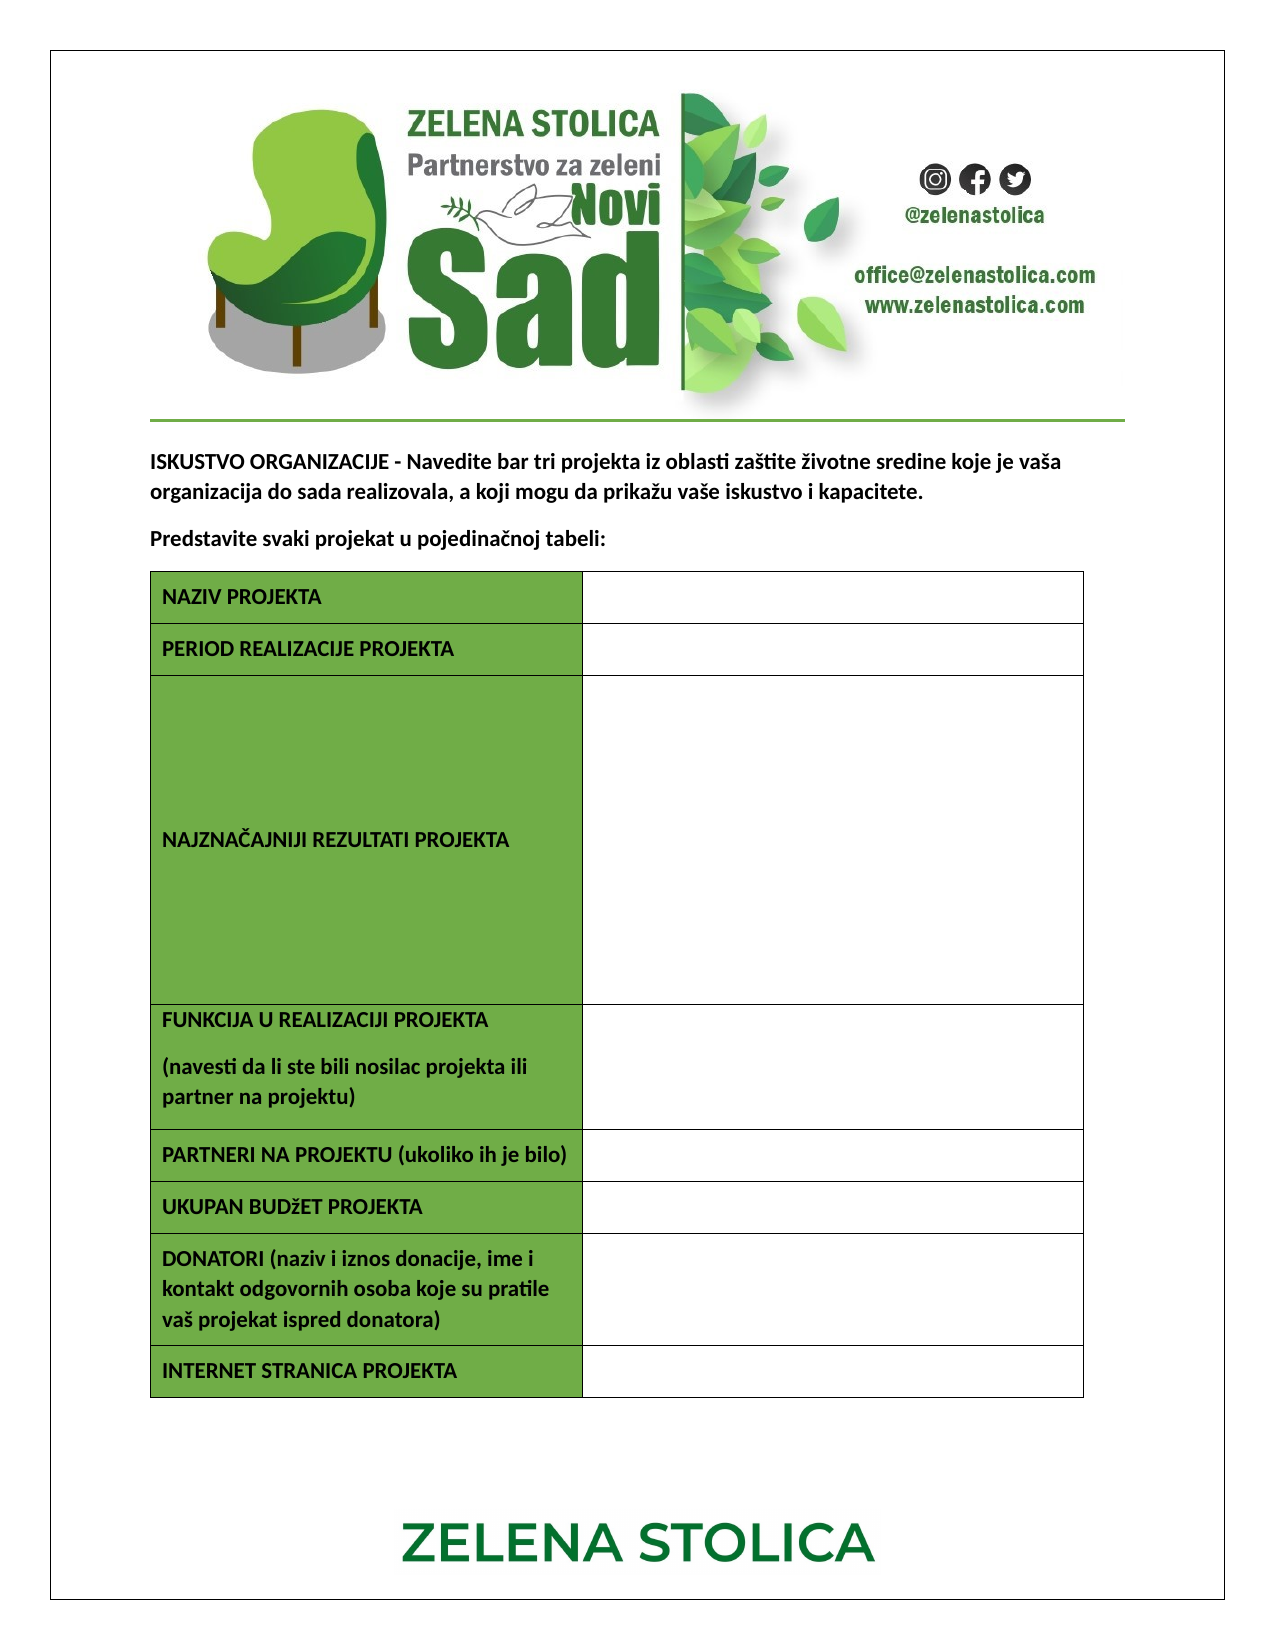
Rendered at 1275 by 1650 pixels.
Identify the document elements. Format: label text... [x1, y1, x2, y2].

text ISKUSTVO ORGANIZACIJE - Navedite bar tri projekta iz oblasti zaštite životne sredine koje je vaša organizacija do sada realizovala, a koji mogu da prikažu vaše iskustvo i kapacitete. [150, 447, 1125, 505]
table_cell PERIOD REALIZACIJE PROJEKTA [151, 624, 582, 675]
picture [393, 1509, 882, 1575]
table_cell [583, 1182, 1083, 1233]
table_header [583, 572, 1083, 623]
table_cell [583, 624, 1083, 675]
table_header NAZIV PROJEKTA [151, 572, 582, 623]
table_cell NAJZNAČAJNIJI REZULTATI PROJEKTA [151, 676, 582, 1004]
table_cell PARTNERI NA PROJEKTU (ukoliko ih je bilo) [151, 1130, 582, 1181]
table_cell [583, 1234, 1083, 1345]
table_cell INTERNET STRANICA PROJEKTA [151, 1346, 582, 1397]
table_cell DONATORI (naziv i iznos donacije, ime i kontakt odgovornih osoba koje su pratile vaš projekat ispred donatora) [151, 1234, 582, 1345]
table_cell FUNKCIJA U REALIZACIJI PROJEKTA (navesti da li ste bili nosilac projekta ili partner na projektu) [151, 1005, 582, 1129]
table_cell UKUPAN BUDžET PROJEKTA [151, 1182, 582, 1233]
table_cell [583, 1005, 1083, 1129]
table_cell [583, 676, 1083, 1004]
text Predstavite svaki projekat u pojedinačnoj tabeli: [150, 524, 1125, 552]
table_cell [583, 1130, 1083, 1181]
picture [150, 75, 1125, 419]
table_cell [583, 1346, 1083, 1397]
